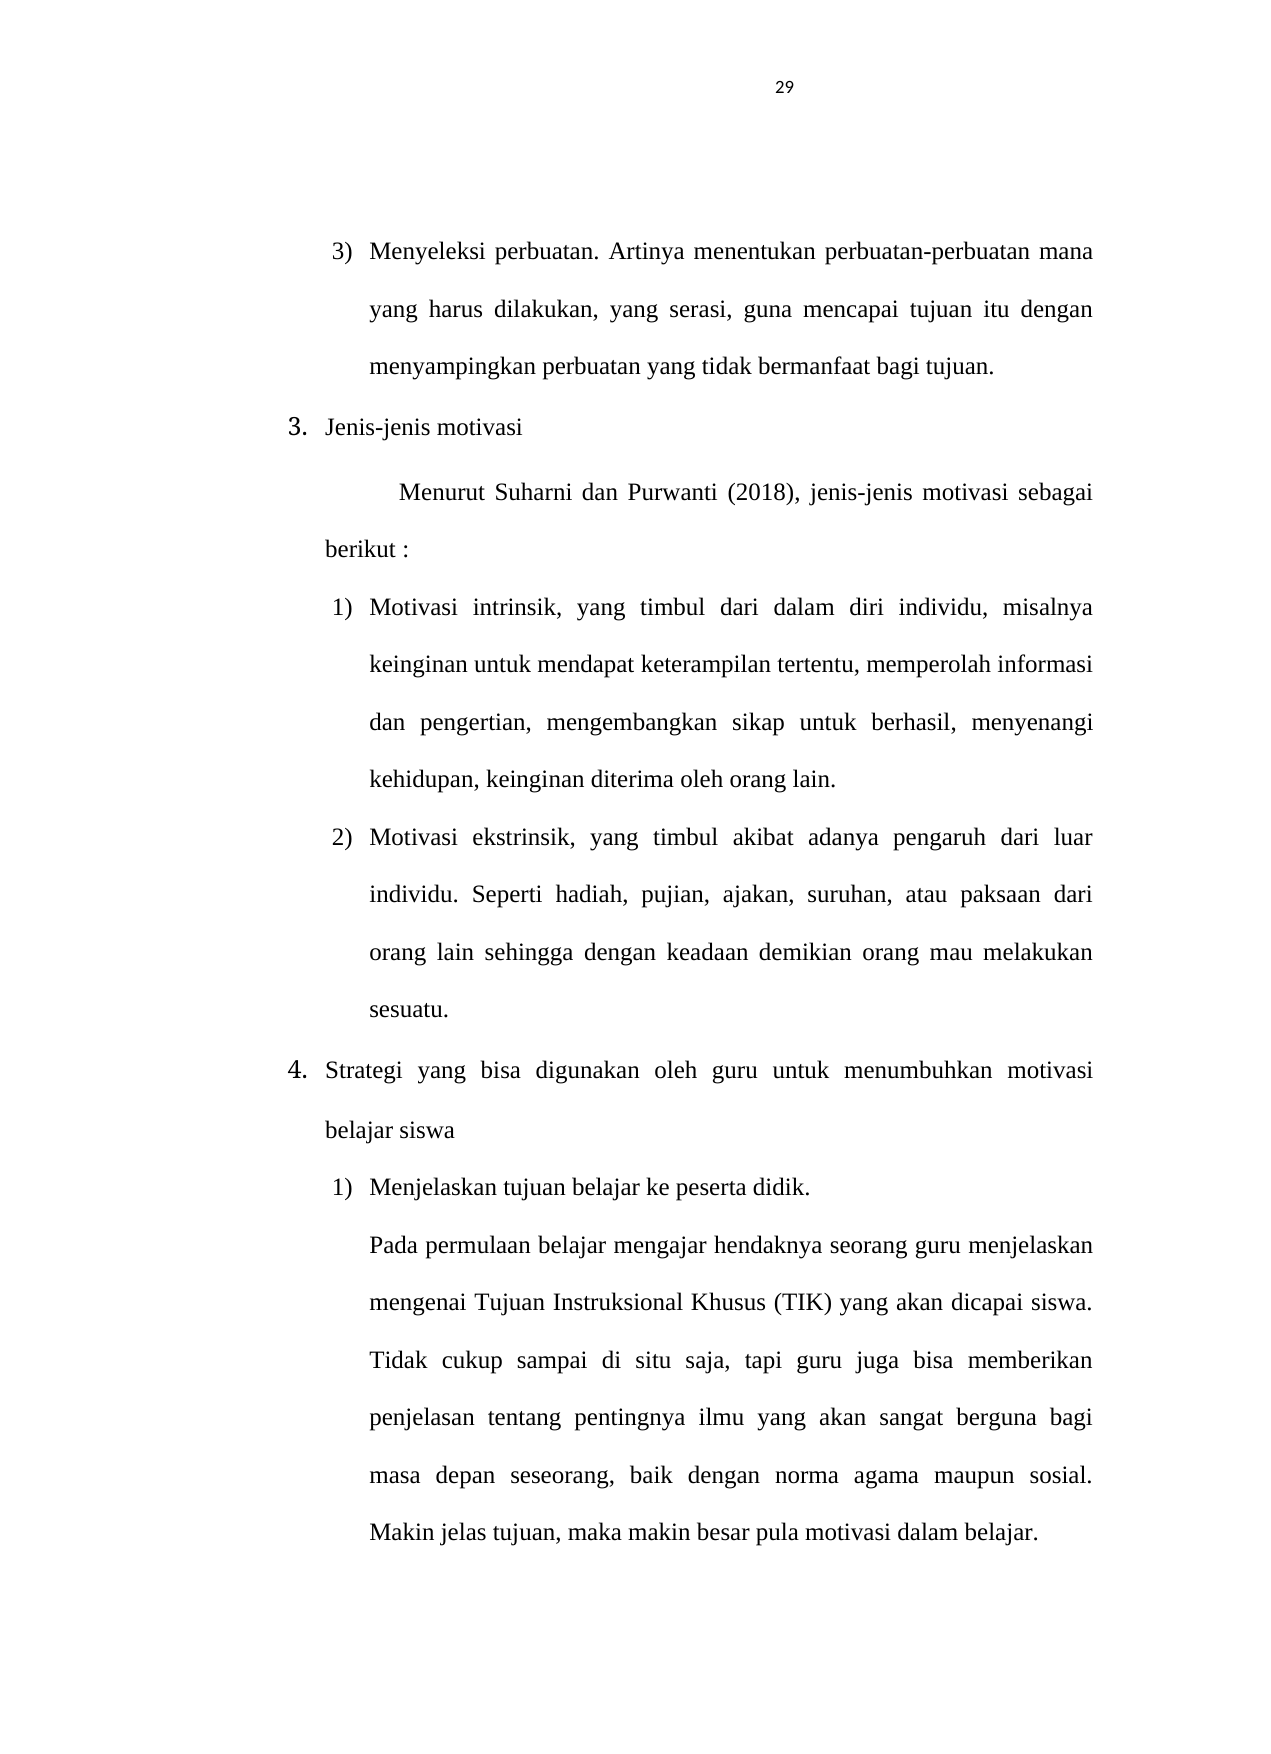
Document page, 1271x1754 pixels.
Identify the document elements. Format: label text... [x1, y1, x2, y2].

text Pada permulaan belajar mengajar hendaknya seorang guru menjelaskan mengenai Tujuan Instruksional Khusus (TIK) yang akan dicapai siswa. Tidak cukup sampai di situ saja, tapi guru juga bisa memberikan penjelasan tentang pentingnya ilmu yang akan sangat berguna bagi masa depan seseorang, baik dengan norma agama maupun sosial. Makin jelas tujuan, maka makin besar pula motivasi dalam belajar. [369, 1230, 1094, 1546]
list Menjelaskan tujuan belajar ke peserta didik. [332, 1172, 1094, 1201]
list Motivasi intrinsik, yang timbul dari dalam diri individu, misalnya keinginan untuk mendapat keterampilan tertentu, memperolah informasi dan pengertian, mengembangkan sikap untuk berhasil, menyenangi kehidupan, keinginan diterima oleh orang lain. [332, 592, 1094, 793]
text Menurut Suharni dan Purwanti (2018), jenis-jenis motivasi sebagai berikut : [325, 477, 1094, 563]
list Jenis-jenis motivasi [287, 409, 1094, 443]
list Strategi yang bisa digunakan oleh guru untuk menumbuhkan motivasi belajar siswa [287, 1052, 1094, 1143]
list Motivasi ekstrinsik, yang timbul akibat adanya pengaruh dari luar individu. Seperti hadiah, pujian, ajakan, suruhan, atau paksaan dari orang lain sehingga dengan keadaan demikian orang mau melakukan sesuatu. [332, 822, 1094, 1023]
list Menyeleksi perbuatan. Artinya menentukan perbuatan-perbuatan mana yang harus dilakukan, yang serasi, guna mencapai tujuan itu dengan menyampingkan perbuatan yang tidak bermanfaat bagi tujuan. [332, 236, 1094, 380]
